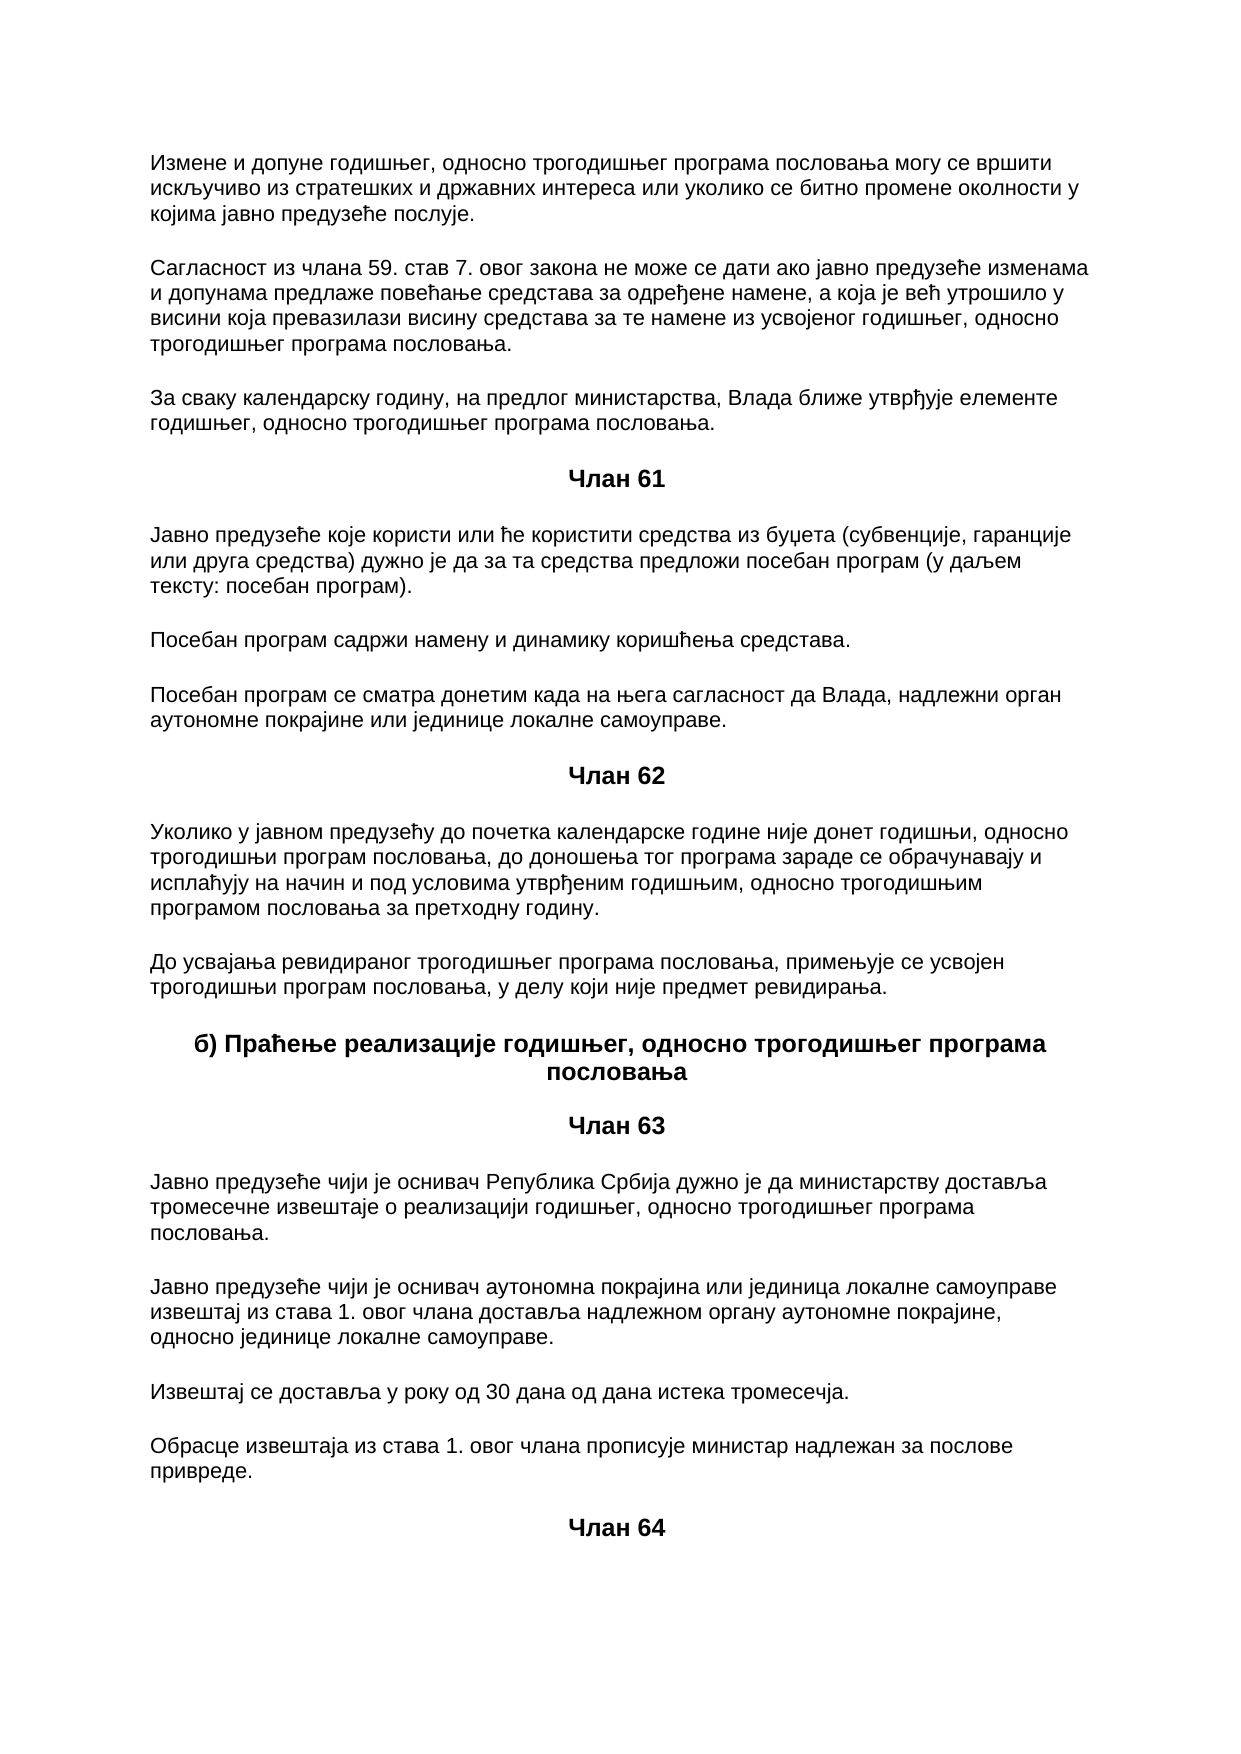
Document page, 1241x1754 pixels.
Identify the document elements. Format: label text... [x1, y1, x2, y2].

text Измене и допуне годишњег, односно трогодишњег програма пословања могу се вршити искључиво из стратешких и државних интереса или уколико се битно промене околности у којима јавно предузеће послује. [150, 150, 1090, 226]
text Посебан програм садржи намену и динамику коришћења средстава. [150, 627, 1090, 652]
text За сваку календарску годину, на предлог министарства, Влада ближе утврђује елементе годишњег, односно трогодишњег програма пословања. [150, 385, 1090, 435]
text До усвајања ревидираног трогодишњег програма пословања, примењује се усвојен трогодишњи програм пословања, у делу који није предмет ревидирања. [150, 949, 1090, 999]
text Извештај се доставља у року од 30 дана од дана истека тромесечја. [150, 1378, 1090, 1404]
text Јавно предузеће чији је оснивач Република Србија дужно је да министарству доставља тромесечне извештаје о реализацији годишњег, односно трогодишњег програма пословања. [150, 1169, 1090, 1244]
text б) Праћење реализације годишњег, односно трогодишњег програма пословања [150, 1028, 1090, 1086]
text Члан 63 [150, 1111, 1090, 1140]
text Јавно предузеће чији је оснивач аутономна покрајина или јединица локалне самоуправе извештај из става 1. овог члана доставља надлежном органу аутономне покрајине, односно јединице локалне самоуправе. [150, 1274, 1090, 1349]
text Члан 61 [150, 464, 1090, 493]
text Обрасце извештаја из става 1. овог члана прописује министар надлежан за послове привреде. [150, 1433, 1090, 1483]
text Уколико у јавном предузећу до почетка календарске године није донет годишњи, односно трогодишњи програм пословања, до доношења тог програма зараде се обрачунавају и исплаћују на начин и под условима утврђеним годишњим, односно трогодишњим програмом пословања за претходну годину. [150, 819, 1090, 920]
text Посебан програм се сматра донетим када на њега сагласност да Влада, надлежни орган аутономне покрајине или јединице локалне самоуправе. [150, 681, 1090, 732]
text Јавно предузеће које користи или ће користити средства из буџета (субвенције, гаранције или друга средства) дужно је да за та средства предложи посебан програм (у даљем тексту: посебан програм). [150, 522, 1090, 598]
text Члан 64 [150, 1512, 1090, 1541]
text Сагласност из члана 59. став 7. овог закона не може се дати ако јавно предузеће изменама и допунама предлаже повећање средстава за одређене намене, а која је већ утрошило у висини која превазилази висину средстава за те намене из усвојеног годишњег, односно трогодишњег програма пословања. [150, 255, 1090, 356]
text Члан 62 [150, 761, 1090, 790]
